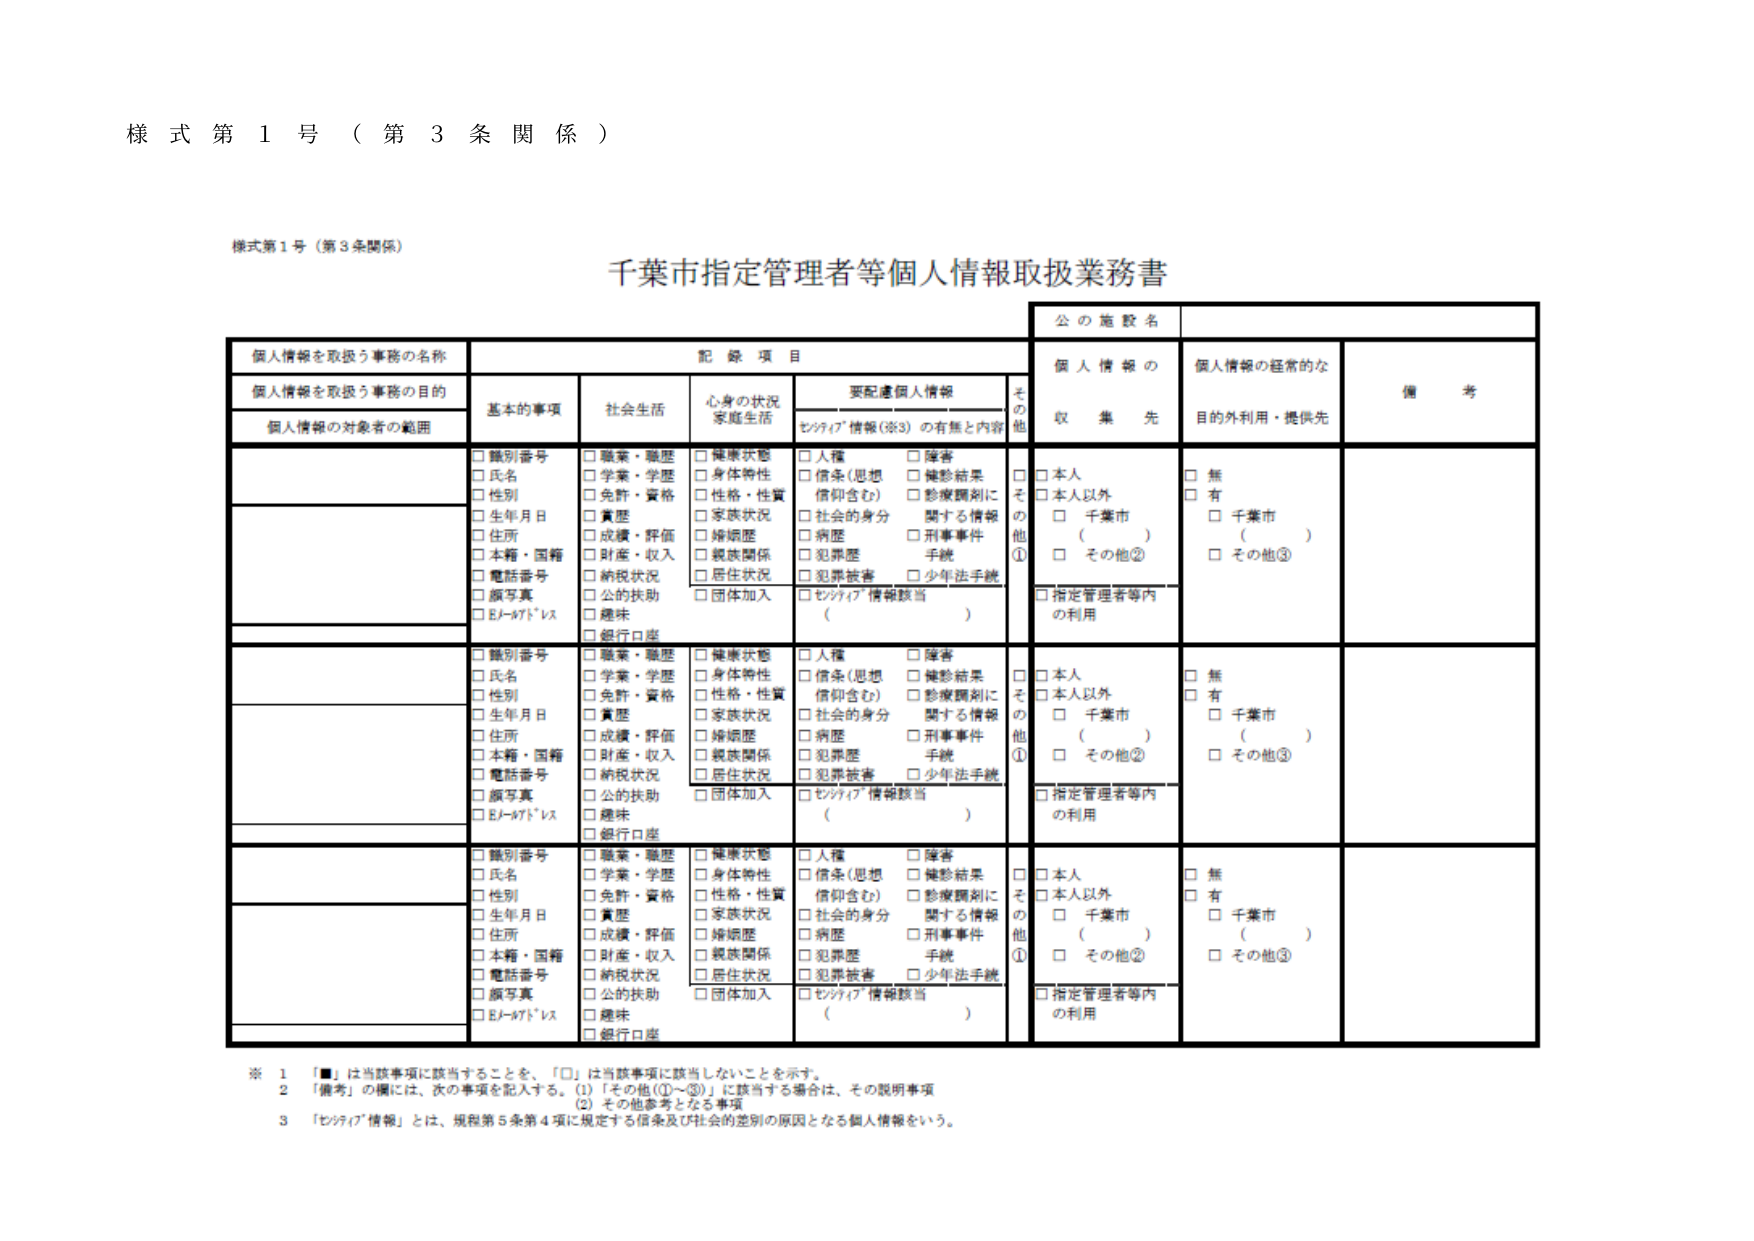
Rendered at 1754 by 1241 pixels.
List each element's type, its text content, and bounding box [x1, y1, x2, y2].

text 様式第１号（第３条関係） [126, 117, 1628, 148]
picture [155, 163, 1613, 1192]
